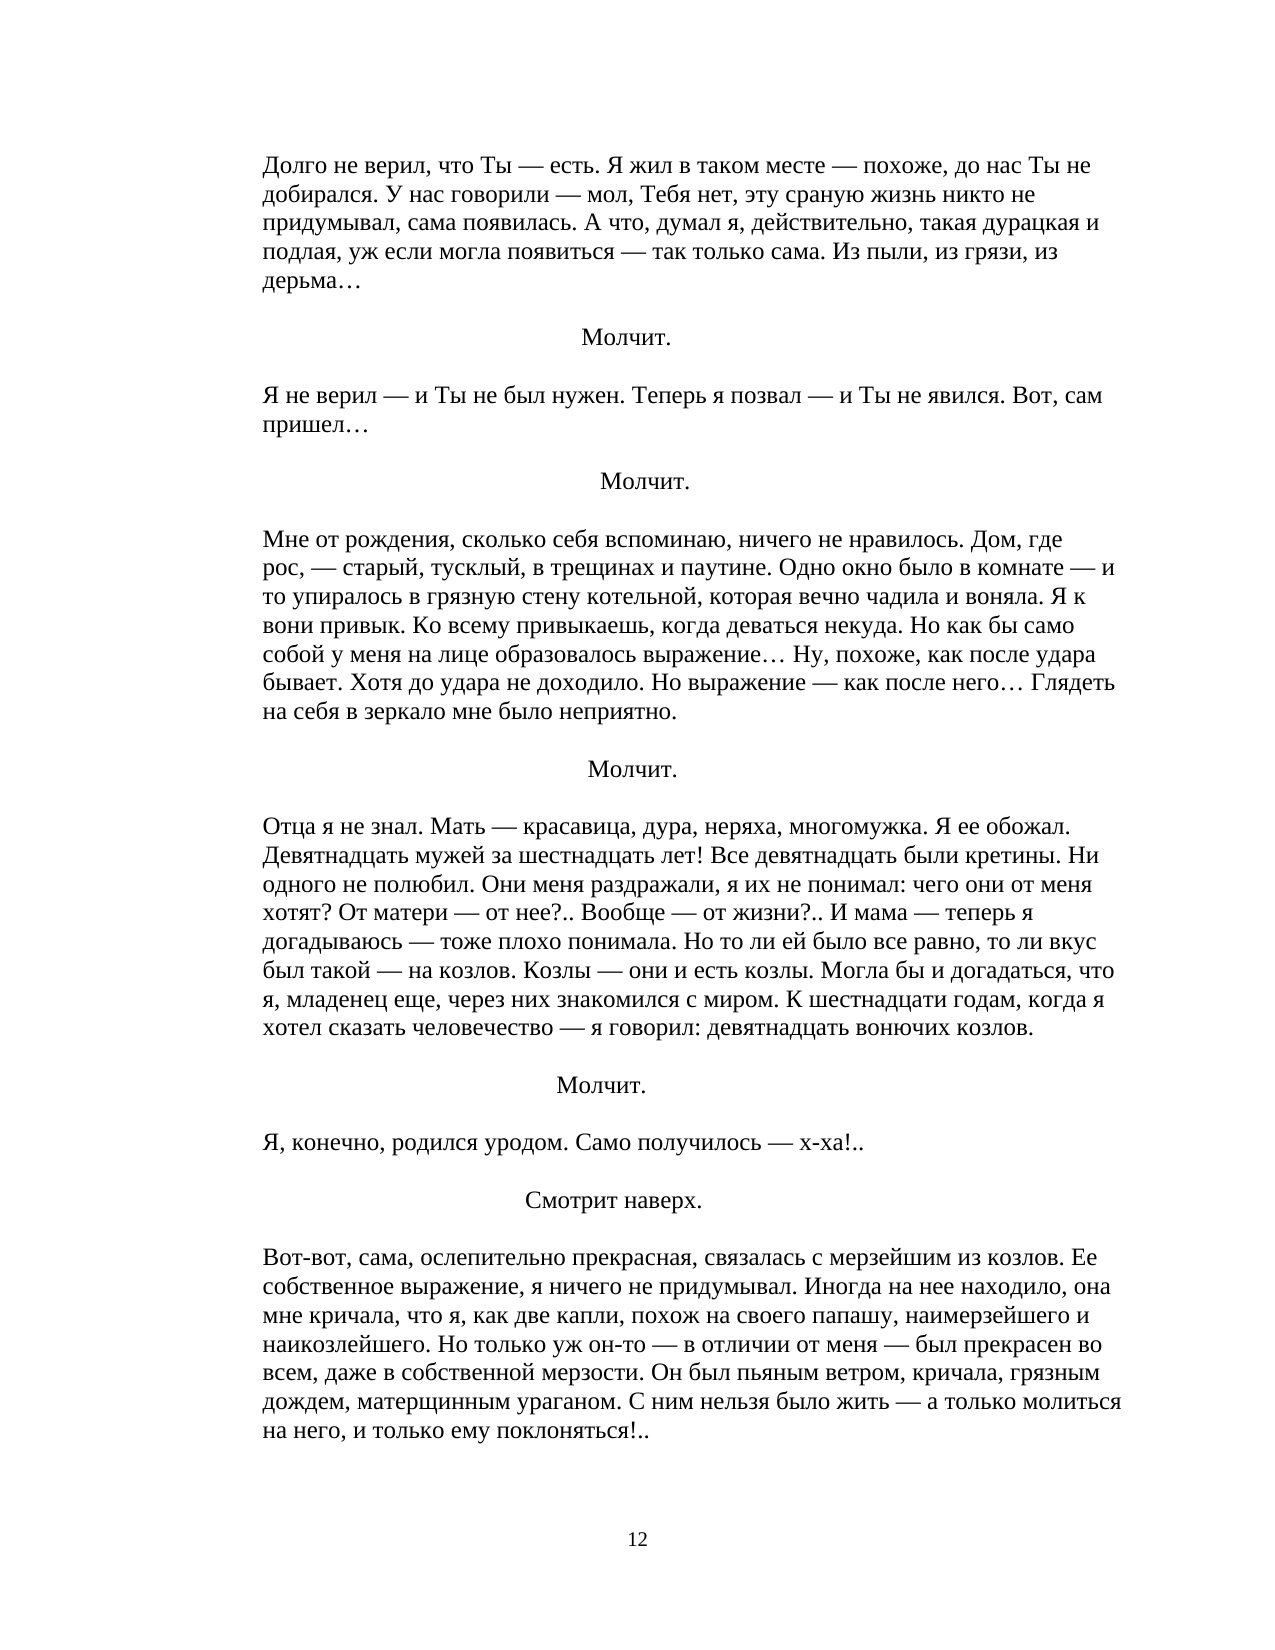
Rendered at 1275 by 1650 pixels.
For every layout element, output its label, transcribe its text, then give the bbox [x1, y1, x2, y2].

text Молчит. [300, 1070, 1125, 1099]
text Молчит. [300, 322, 1125, 351]
text Молчит. [300, 466, 1125, 495]
text Отца я не знал. Мать — красавица, дура, неряха, многомужка. Я ее обожал. Девятнадцать мужей за шестнадцать лет! Все девятнадцать были кретины. Ни одного не полюбил. Они меня раздражали, я их не понимал: чего они от меня хотят? От матери — от нее?.. Вообще — от жизни?.. И мама — теперь я догадываюсь — тоже плохо понимала. Но то ли ей было все равно, то ли вкус был такой — на козлов. Козлы — они и есть козлы. Могла бы и догадаться, что я, младенец еще, через них знакомился с миром. К шестнадцати годам, когда я хотел сказать человечество — я говорил: девятнадцать вонючих козлов. [262, 811, 1125, 1041]
text Я не верил — и Ты не был нужен. Теперь я позвал — и Ты не явился. Вот, сам пришел… [262, 380, 1125, 437]
text Мне от рождения, сколько себя вспоминаю, ничего не нравилось. Дом, где рос, — старый, тусклый, в трещинах и паутине. Одно окно было в комнате — и то упиралось в грязную стену котельной, которая вечно чадила и воняла. Я к вони привык. Ко всему привыкаешь, когда деваться некуда. Но как бы само собой у меня на лице образовалось выражение… Ну, похоже, как после удара бывает. Хотя до удара не доходило. Но выражение — как после него… Глядеть на себя в зеркало мне было неприятно. [262, 524, 1125, 725]
text Вот-вот, сама, ослепительно прекрасная, связалась с мерзейшим из козлов. Ее собственное выражение, я ничего не придумывал. Иногда на нее находило, она мне кричала, что я, как две капли, похож на своего папашу, наимерзейшего и наикозлейшего. Но только уж он-то — в отличии от меня — был прекрасен во всем, даже в собственной мерзости. Он был пьяным ветром, кричала, грязным дождем, матерщинным ураганом. С ним нельзя было жить — а только молиться на него, и только ему поклоняться!.. [262, 1242, 1125, 1444]
text Долго не верил, что Ты — есть. Я жил в таком месте — похоже, до нас Ты не добирался. У нас говорили — мол, Тебя нет, эту сраную жизнь никто не придумывал, сама появилась. А что, думал я, действительно, такая дурацкая и подлая, уж если могла появиться — так только сама. Из пыли, из грязи, из дерьма… [262, 150, 1125, 294]
text Я, конечно, родился уродом. Само получилось — х-ха!.. [262, 1127, 1125, 1156]
text Молчит. [300, 754, 1125, 782]
text Смотрит наверх. [300, 1185, 1125, 1214]
